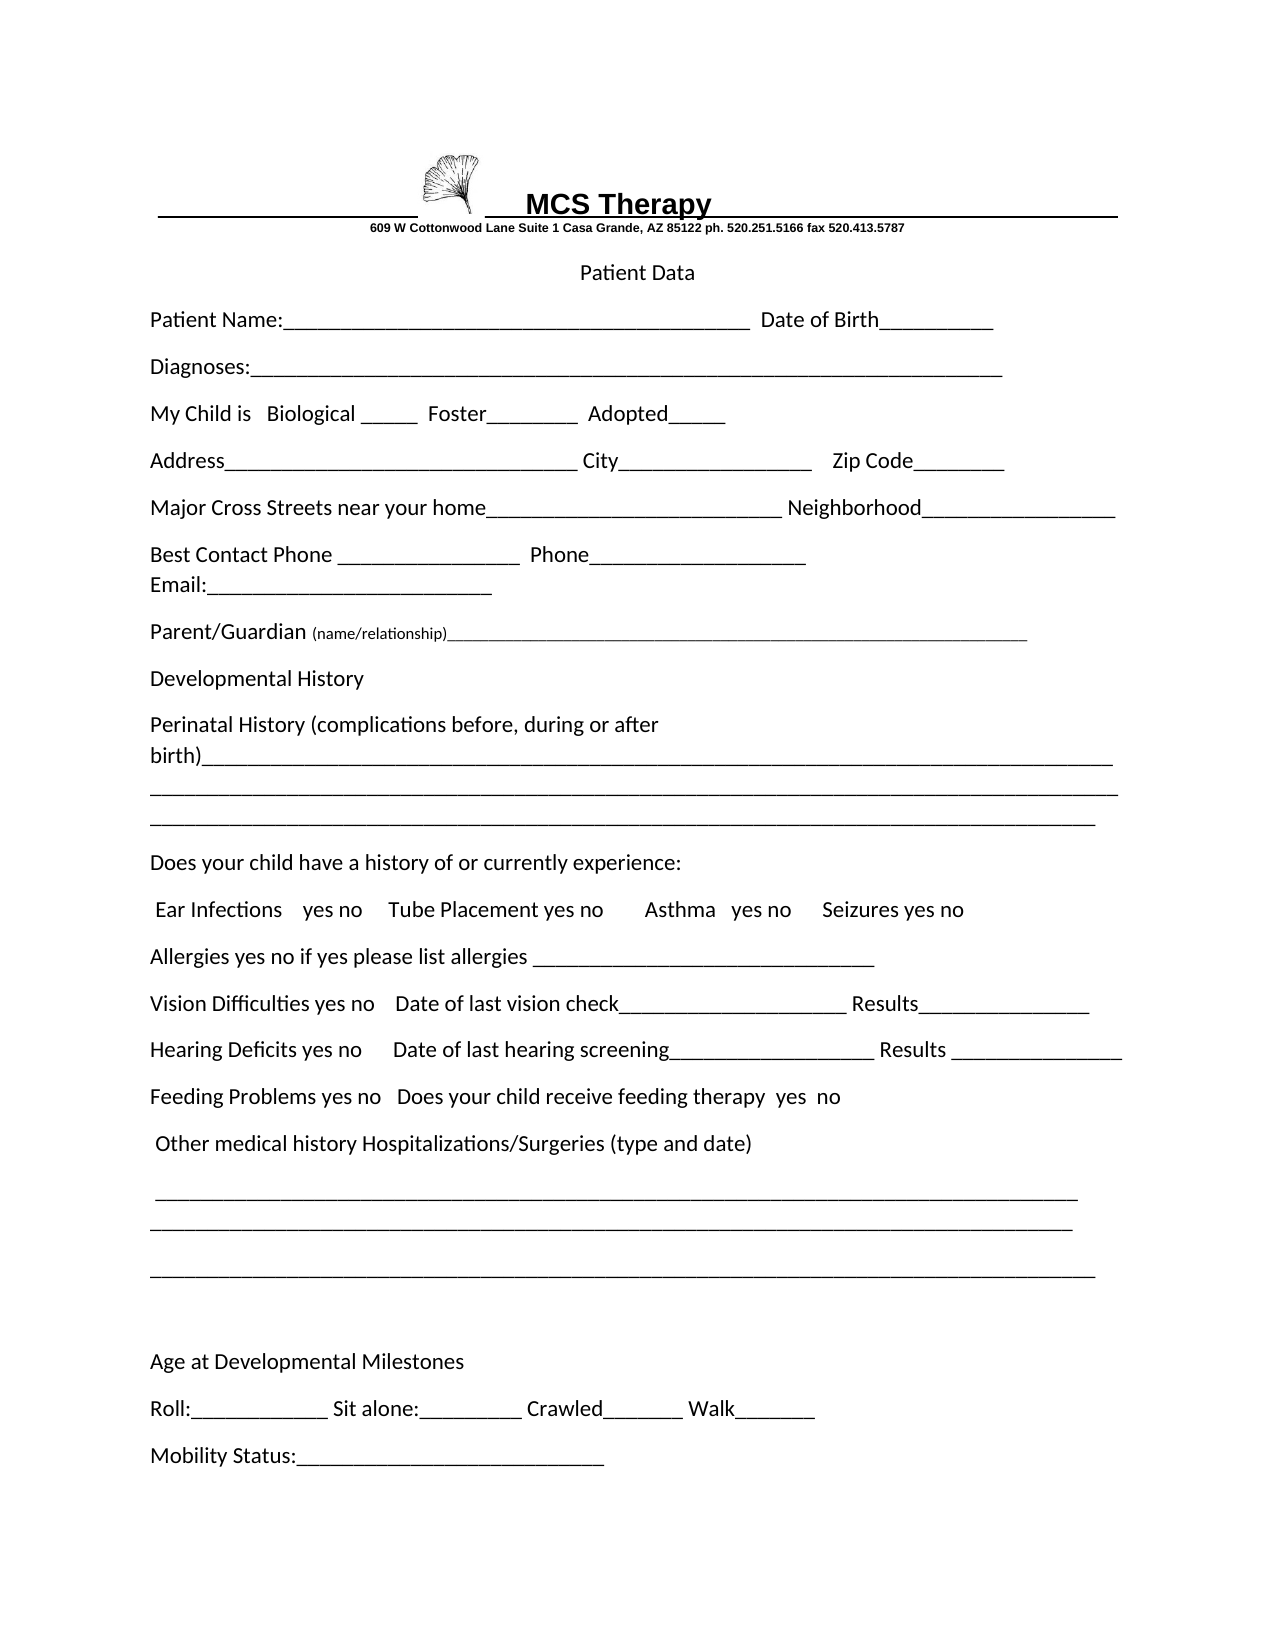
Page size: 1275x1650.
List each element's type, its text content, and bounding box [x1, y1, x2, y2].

text _________________________________________________________________________________ _________________________________________________________________________________ [150, 1176, 1125, 1234]
text ___________________________________________________________________________________ [150, 1253, 1125, 1281]
text Diagnoses:__________________________________________________________________ [150, 352, 1125, 380]
text 609 W Cottonwood Lane Suite 1 Casa Grande, AZ 85122 ph. 520.251.5166 fax 520.413.5787 [150, 220, 1125, 234]
text __________________ MCS Therapy_________________________ [150, 150, 1125, 220]
text Vision Difficulties yes no Date of last vision check____________________ Results_______________ [150, 989, 1125, 1017]
text Roll:____________ Sit alone:_________ Crawled_______ Walk_______ [150, 1394, 1125, 1422]
text Developmental History [150, 664, 1125, 692]
text Best Contact Phone ________________ Phone___________________ Email:_________________________ [150, 540, 1125, 598]
text Hearing Deficits yes no Date of last hearing screening__________________ Results _______________ [150, 1036, 1125, 1064]
text Address_______________________________ City_________________ Zip Code________ [150, 446, 1125, 474]
text Perinatal History (complications before, during or after birth)________________________________________________________________________________________________________________________________________________________________________________________________________________________________________________________ [150, 711, 1125, 829]
text Ear Infections yes no Tube Placement yes no Asthma yes no Seizures yes no [150, 895, 1125, 923]
text Feeding Problems yes no Does your child receive feeding therapy yes no [150, 1082, 1125, 1111]
text Age at Developmental Milestones [150, 1347, 1125, 1375]
text Major Cross Streets near your home__________________________ Neighborhood_________________ [150, 493, 1125, 521]
text Parent/Guardian (name/relationship)______________________________________________________________________ [150, 617, 1125, 645]
text Patient Name:_________________________________________ Date of Birth__________ [150, 305, 1125, 333]
text Mobility Status:___________________________ [150, 1441, 1125, 1469]
text My Child is Biological _____ Foster________ Adopted_____ [150, 399, 1125, 427]
text Other medical history Hospitalizations/Surgeries (type and date) [150, 1129, 1125, 1157]
text Does your child have a history of or currently experience: [150, 848, 1125, 876]
text Allergies yes no if yes please list allergies ______________________________ [150, 942, 1125, 970]
picture [417, 150, 486, 214]
text Patient Data [150, 258, 1125, 287]
